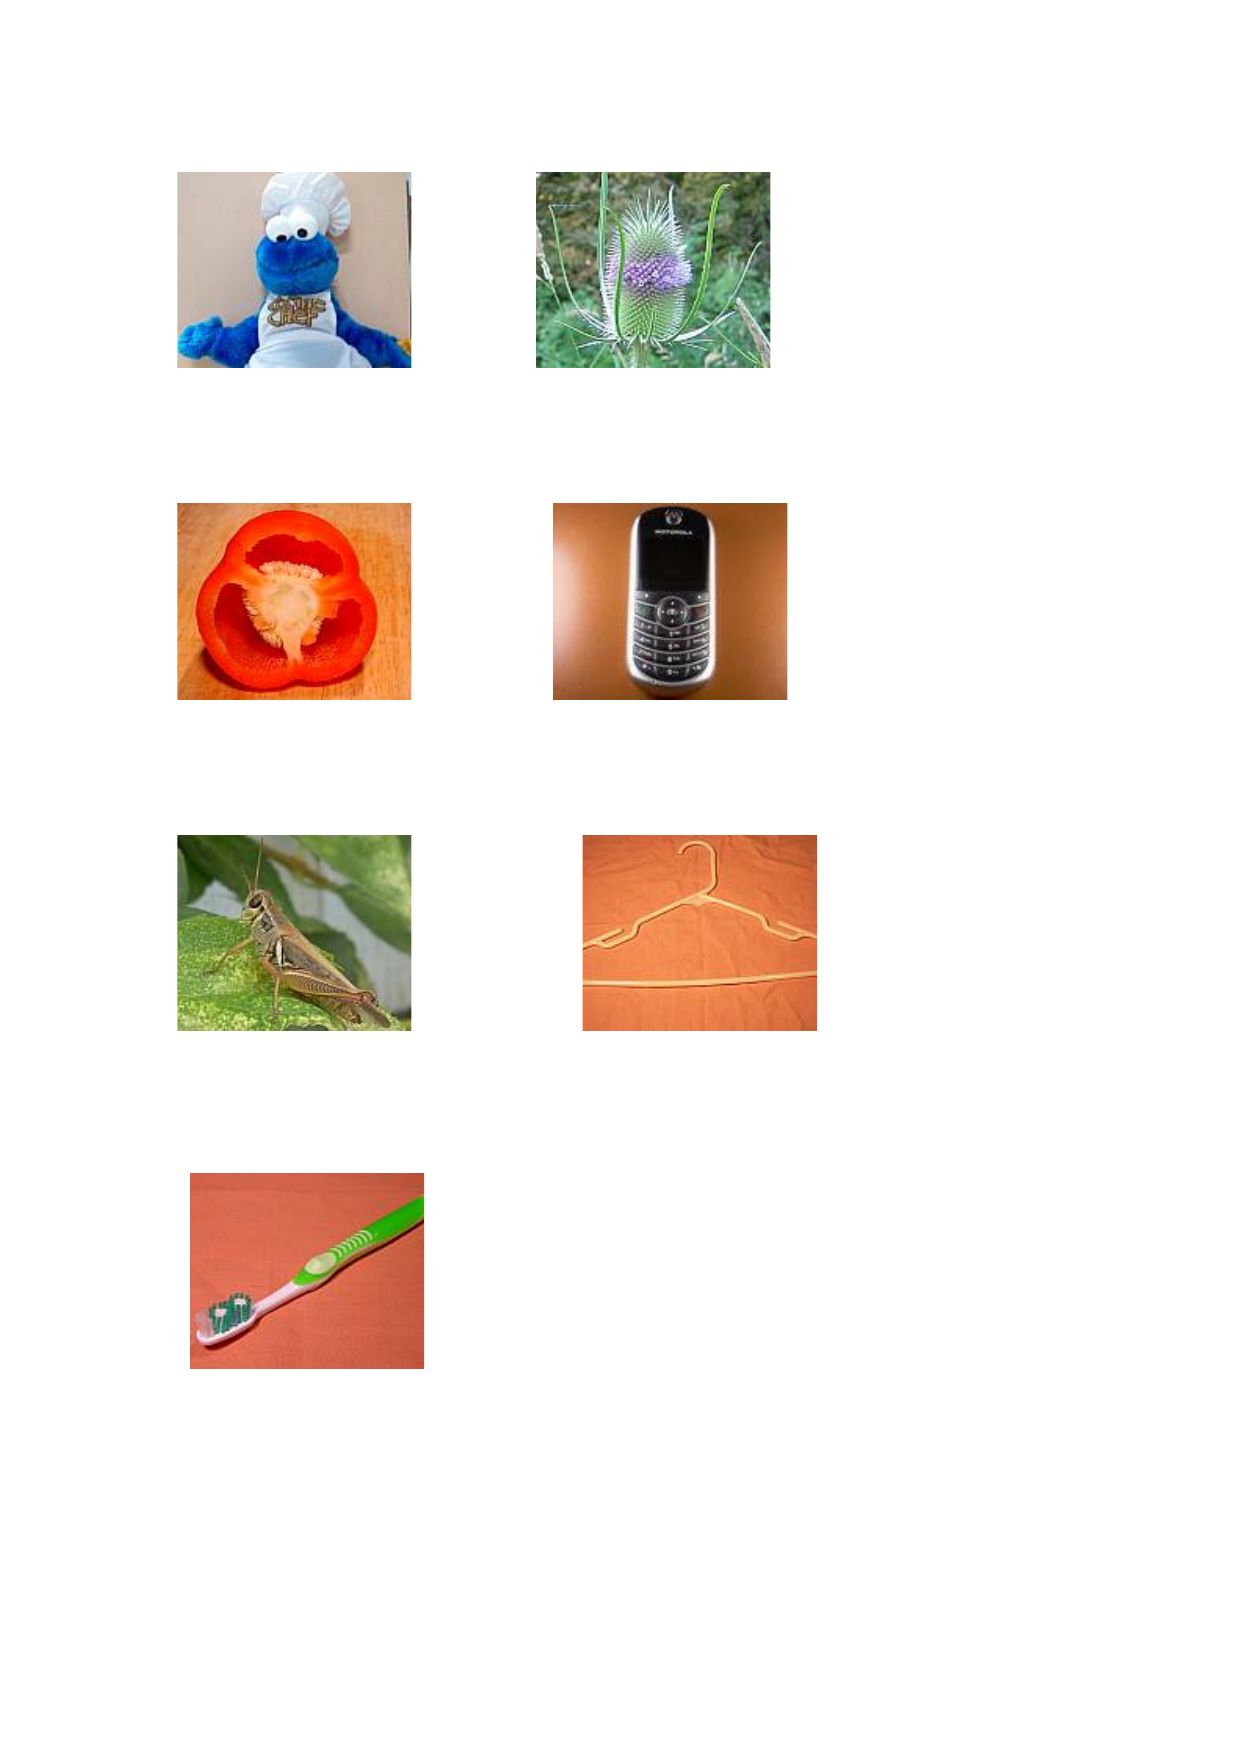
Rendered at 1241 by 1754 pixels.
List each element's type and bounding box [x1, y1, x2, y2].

picture [177, 172, 412, 368]
picture [190, 1173, 425, 1369]
picture [553, 503, 788, 700]
picture [536, 172, 771, 368]
picture [177, 503, 412, 700]
picture [177, 835, 412, 1031]
picture [582, 835, 818, 1031]
